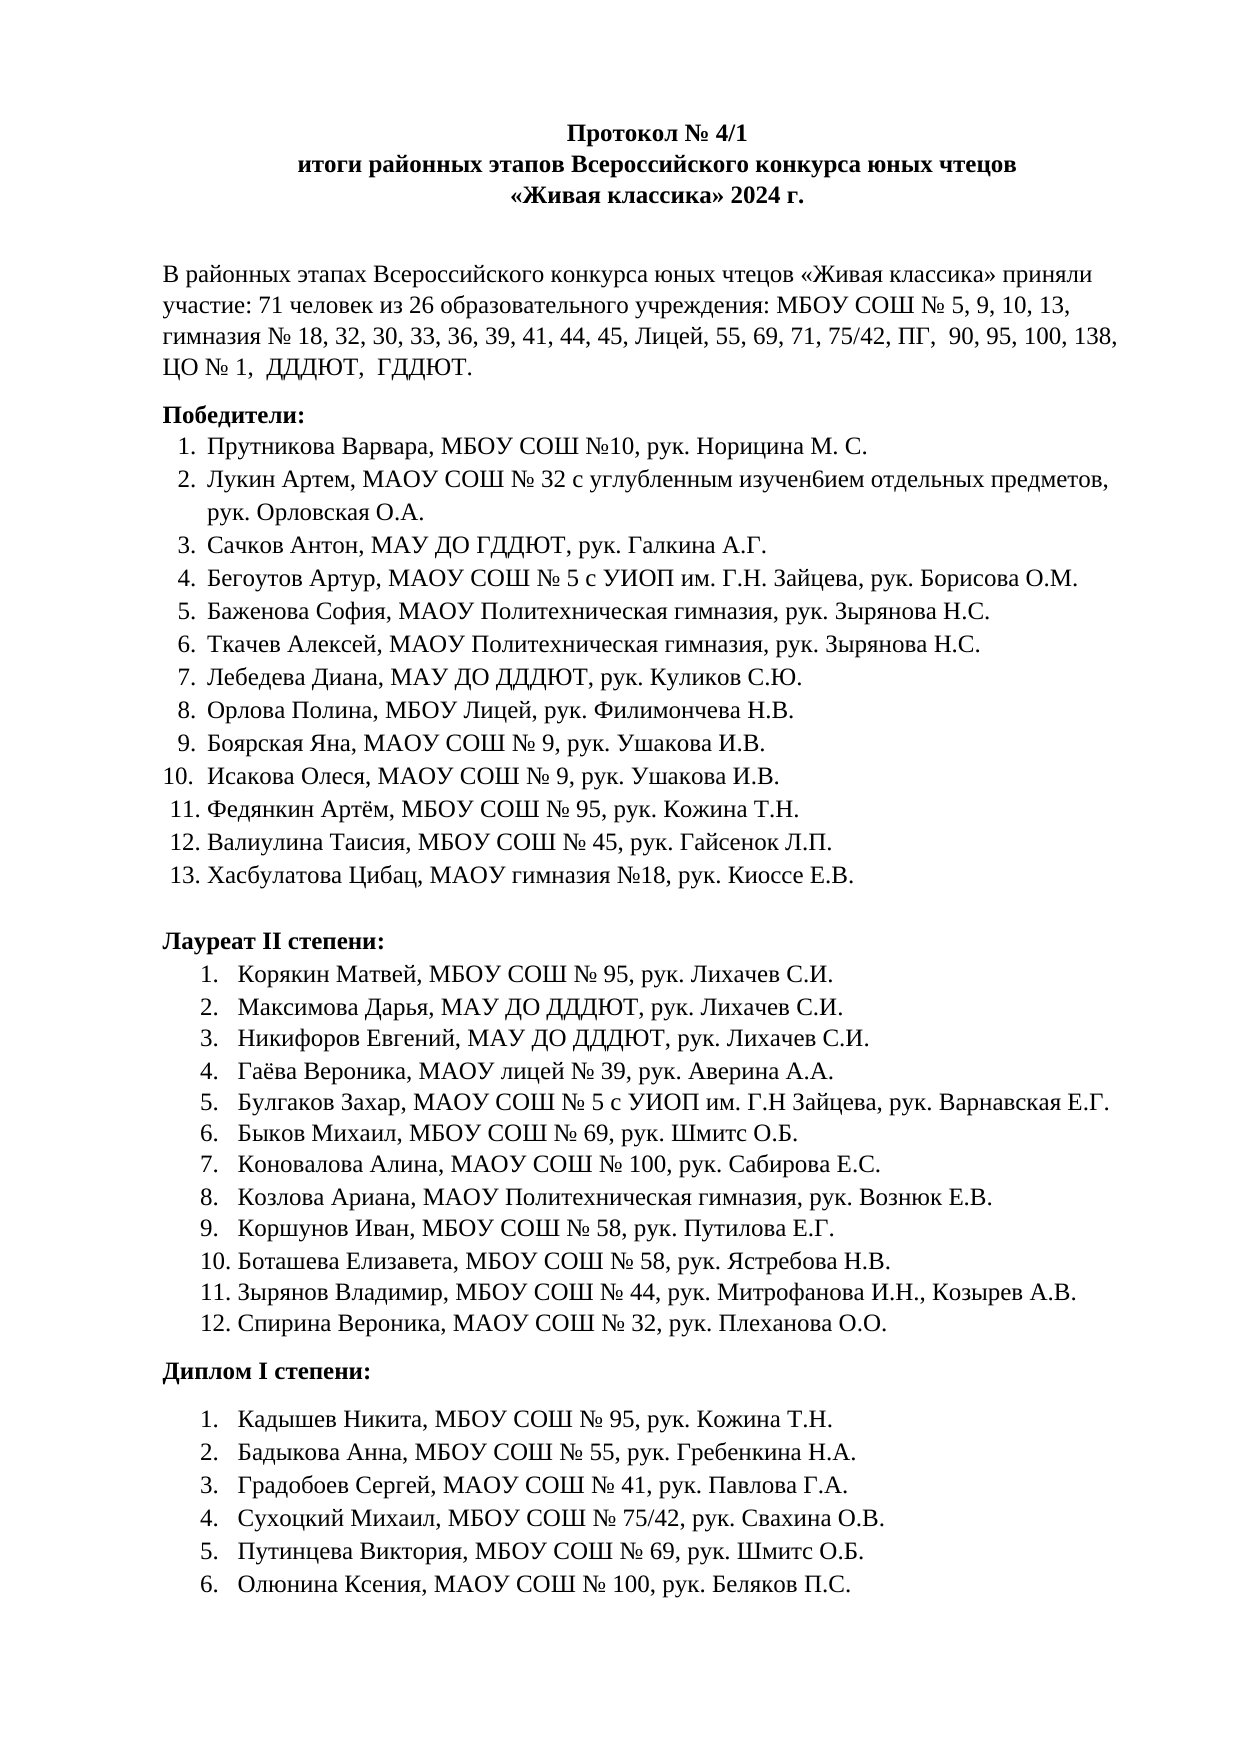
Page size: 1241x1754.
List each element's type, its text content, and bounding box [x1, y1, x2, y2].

text Протокол № 4/1 [162, 118, 1152, 147]
list Путинцева Виктория, МБОУ СОШ № 69, рук. Шмитс О.Б. [200, 1536, 1152, 1565]
list Хасбулатова Цибац, МАОУ гимназия №18, рук. Киоссе Е.В. [169, 860, 1152, 889]
list Лукин Артем, МАОУ СОШ № 32 с углубленным изучен6ием отдельных предметов, рук. Орловская О.А. [177, 464, 1152, 526]
list Сачков Антон, МАУ ДО ГДДЮТ, рук. Галкина А.Г. [177, 530, 1152, 559]
list Никифоров Евгений, МАУ ДО ДДДЮТ, рук. Лихачев С.И. [200, 1023, 1152, 1052]
list Спирина Вероника, МАОУ СОШ № 32, рук. Плеханова О.О. [200, 1308, 1152, 1337]
list Градобоев Сергей, МАОУ СОШ № 41, рук. Павлова Г.А. [200, 1470, 1152, 1499]
text «Живая классика» 2024 г. [162, 180, 1152, 209]
list Федянкин Артём, МБОУ СОШ № 95, рук. Кожина Т.Н. [169, 794, 1152, 823]
list Баженова София, МАОУ Политехническая гимназия, рук. Зырянова Н.С. [177, 596, 1152, 625]
list Орлова Полина, МБОУ Лицей, рук. Филимончева Н.В. [177, 695, 1152, 724]
list Боташева Елизавета, МБОУ СОШ № 58, рук. Ястребова Н.В. [200, 1246, 1152, 1275]
text В районных этапах Всероссийского конкурса юных чтецов «Живая классика» приняли участие: 71 человек из 26 образовательного учреждения: МБОУ СОШ № 5, 9, 10, 13, гимназия № 18, 32, 30, 33, 36, 39, 41, 44, 45, Лицей, 55, 69, 71, 75/42, ПГ, 90, 95, 100, 138, ЦО № 1, ДДДЮТ, ГДДЮТ. [162, 259, 1152, 381]
list Зырянов Владимир, МБОУ СОШ № 44, рук. Митрофанова И.Н., Козырев А.В. [200, 1277, 1152, 1306]
list Коршунов Иван, МБОУ СОШ № 58, рук. Путилова Е.Г. [200, 1213, 1152, 1242]
list Козлова Ариана, МАОУ Политехническая гимназия, рук. Вознюк Е.В. [200, 1182, 1152, 1211]
list Боярская Яна, МАОУ СОШ № 9, рук. Ушакова И.В. [177, 728, 1152, 757]
list Быков Михаил, МБОУ СОШ № 69, рук. Шмитс О.Б. [200, 1118, 1152, 1147]
text итоги районных этапов Всероссийского конкурса юных чтецов [162, 149, 1152, 178]
list Бадыкова Анна, МБОУ СОШ № 55, рук. Гребенкина Н.А. [200, 1437, 1152, 1466]
text Победители: [162, 400, 1152, 428]
list Гаёва Вероника, МАОУ лицей № 39, рук. Аверина А.А. [200, 1056, 1152, 1085]
list Бегоутов Артур, МАОУ СОШ № 5 с УИОП им. Г.Н. Зайцева, рук. Борисова О.М. [177, 563, 1152, 592]
text Лауреат II степени: [162, 926, 1152, 955]
list Валиулина Таисия, МБОУ СОШ № 45, рук. Гайсенок Л.П. [169, 827, 1152, 856]
list Коновалова Алина, МАОУ СОШ № 100, рук. Сабирова Е.С. [200, 1149, 1152, 1178]
list Корякин Матвей, МБОУ СОШ № 95, рук. Лихачев С.И. [200, 959, 1152, 988]
list Лебедева Диана, МАУ ДО ДДДЮТ, рук. Куликов С.Ю. [177, 662, 1152, 691]
text Диплом I степени: [162, 1356, 1152, 1385]
list Ткачев Алексей, МАОУ Политехническая гимназия, рук. Зырянова Н.С. [177, 629, 1152, 658]
list Исакова Олеся, МАОУ СОШ № 9, рук. Ушакова И.В. [162, 761, 1152, 790]
list Кадышев Никита, МБОУ СОШ № 95, рук. Кожина Т.Н. [200, 1404, 1152, 1433]
list Олюнина Ксения, МАОУ СОШ № 100, рук. Беляков П.С. [200, 1569, 1152, 1598]
list Прутникова Варвара, МБОУ СОШ №10, рук. Норицина М. С. [177, 431, 1152, 459]
list Булгаков Захар, МАОУ СОШ № 5 с УИОП им. Г.Н Зайцева, рук. Варнавская Е.Г. [200, 1087, 1152, 1116]
list Сухоцкий Михаил, МБОУ СОШ № 75/42, рук. Свахина О.В. [200, 1503, 1152, 1532]
list Максимова Дарья, МАУ ДО ДДДЮТ, рук. Лихачев С.И. [200, 992, 1152, 1021]
